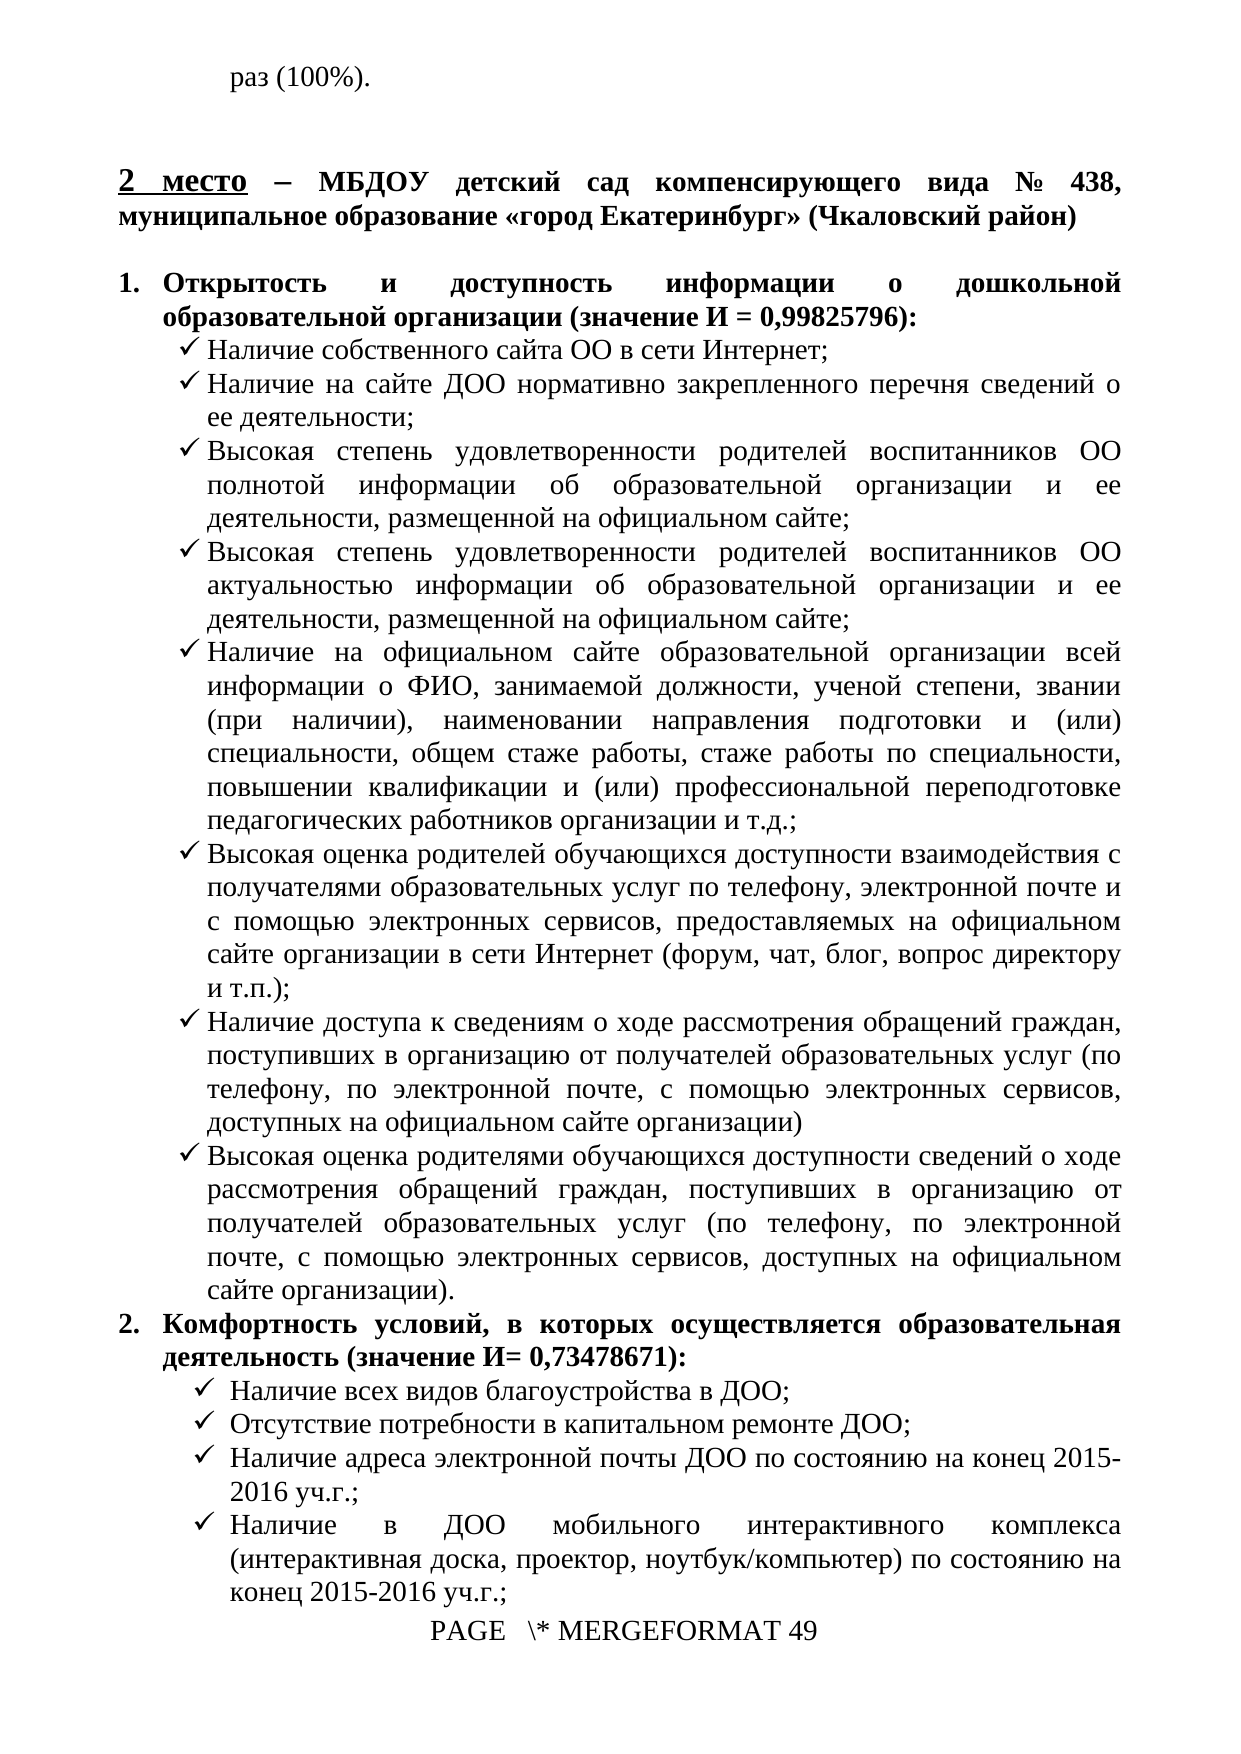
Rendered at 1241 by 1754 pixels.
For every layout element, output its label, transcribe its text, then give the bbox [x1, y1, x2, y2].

list Отсутствие потребности в капитальном ремонте ДОО; [192, 1407, 1122, 1440]
list Наличие на официальном сайте образовательной организации всей информации о ФИО, занимаемой должности, ученой степени, звании (при наличии), наименовании направления подготовки и (или) специальности, общем стаже работы, стаже работы по специальности, повышении квалификации и (или) профессиональной переподготовке педагогических работников организации и т.д.; [177, 634, 1122, 836]
list Открытость и доступность информации о дошкольной образовательной организации (значение И = 0,99825796): [118, 265, 1122, 332]
list Высокая оценка родителями обучающихся доступности сведений о ходе рассмотрения обращений граждан, поступивших в организацию от получателей образовательных услуг (по телефону, по электронной почте, с помощью электронных сервисов, доступных на официальном сайте организации). [177, 1138, 1122, 1306]
list Высокая степень удовлетворенности родителей воспитанников ОО полнотой информации об образовательной организации и ее деятельности, размещенной на официальном сайте; [177, 433, 1122, 534]
text 2 место – МБДОУ детский сад компенсирующего вида № 438, муниципальное образование «город Екатеринбург» (Чкаловский район) [118, 160, 1122, 232]
list Наличие всех видов благоустройства в ДОО; [192, 1373, 1122, 1407]
list Высокая степень удовлетворенности родителей воспитанников ОО актуальностью информации об образовательной организации и ее деятельности, размещенной на официальном сайте; [177, 534, 1122, 634]
list Наличие в ДОО мобильного интерактивного комплекса (интерактивная доска, проектор, ноутбук/компьютер) по состоянию на конец 2015-2016 уч.г.; [192, 1507, 1122, 1608]
list Наличие на сайте ДОО нормативно закрепленного перечня сведений о ее деятельности; [177, 366, 1122, 433]
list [192, 59, 1122, 93]
list Наличие доступа к сведениям о ходе рассмотрения обращений граждан, поступивших в организацию от получателей образовательных услуг (по телефону, по электронной почте, с помощью электронных сервисов, доступных на официальном сайте организации) [177, 1004, 1122, 1138]
list Наличие собственного сайта ОО в сети Интернет; [177, 332, 1122, 366]
list Наличие адреса электронной почты ДОО по состоянию на конец 2015-2016 уч.г.; [192, 1440, 1122, 1507]
list Комфортность условий, в которых осуществляется образовательная деятельность (значение И= 0,73478671): [118, 1306, 1122, 1373]
list Высокая оценка родителей обучающихся доступности взаимодействия с получателями образовательных услуг по телефону, электронной почте и с помощью электронных сервисов, предоставляемых на официальном сайте организации в сети Интернет (форум, чат, блог, вопрос директору и т.п.); [177, 836, 1122, 1004]
